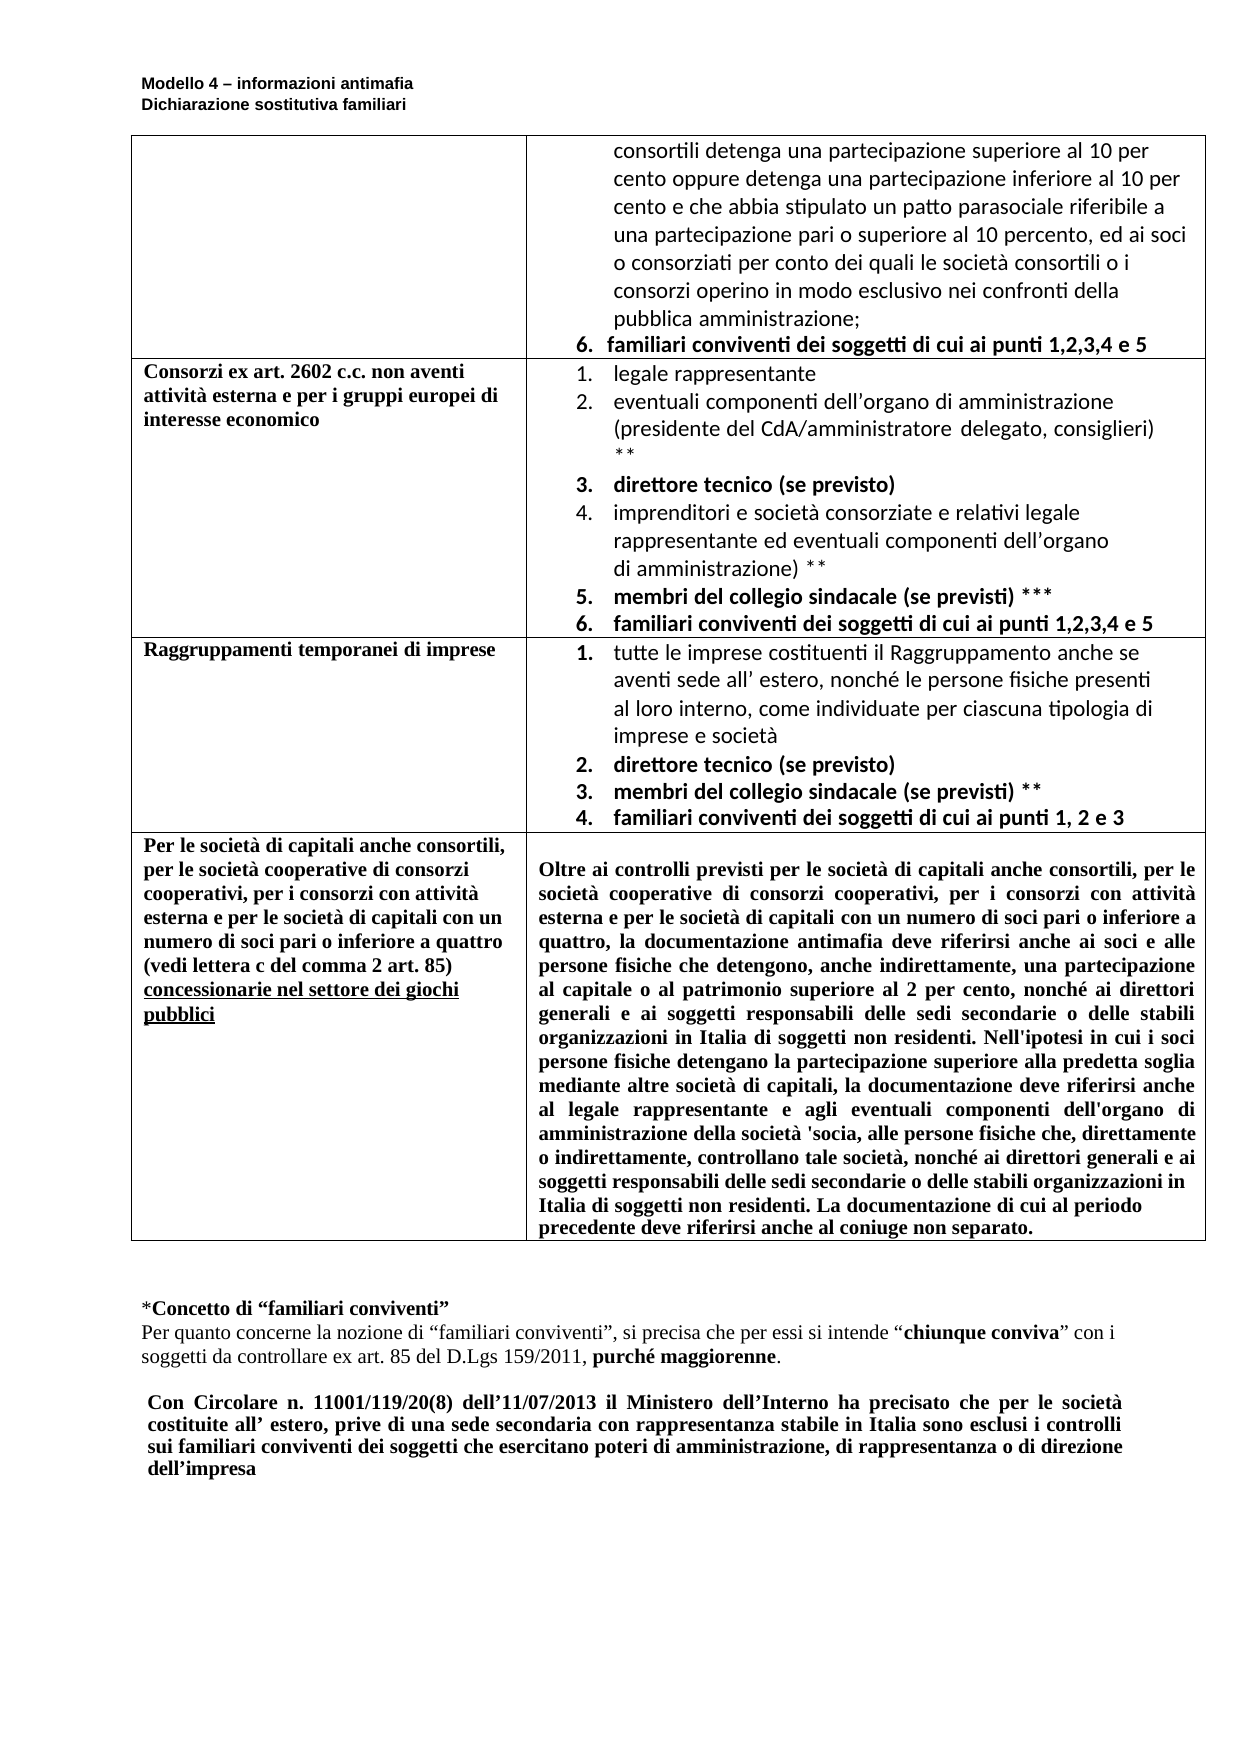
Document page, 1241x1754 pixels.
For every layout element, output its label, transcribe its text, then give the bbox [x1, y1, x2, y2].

table_cell Consorzi ex art. 2602 c.c. non aventi attività esterna e per i gruppi europei di interesse economico [132, 359, 526, 637]
table_cell Per le società di capitali anche consortili, per le società cooperative di consorzi cooperativi, per i consorzi con attività esterna e per le società di capitali con un numero di soci pari o inferiore a quattro (vedi lettera c del comma 2 art. 85) concessionarie nel settore dei giochi pubblici [132, 833, 526, 1239]
table_header [132, 136, 526, 358]
text Per quanto concerne la nozione di “familiari conviventi”, si precisa che per essi si intende “chiunque conviva” con i soggetti da controllare ex art. 85 del D.Lgs 159/2011, purché maggiorenne. [141, 1320, 1141, 1368]
table_cell Raggruppamenti temporanei di imprese [132, 638, 526, 832]
table_cell tutte le imprese costituenti il Raggruppamento anche se aventi sede all’ estero, nonché le persone fisiche presenti al loro interno, come individuate per ciascuna tipologia di imprese e società direttore tecnico (se previsto) membri del collegio sindacale (se previsti) ** familiari conviventi dei soggetti di cui ai punti 1, 2 e 3 [527, 638, 1205, 832]
table_header consortili detenga una partecipazione superiore al 10 per cento oppure detenga una partecipazione inferiore al 10 per cento e che abbia stipulato un patto parasociale riferibile a una partecipazione pari o superiore al 10 percento, ed ai soci o consorziati per conto dei quali le società consortili o i consorzi operino in modo esclusivo nei confronti della pubblica amministrazione; 6. familiari conviventi dei soggetti di cui ai punti 1,2,3,4 e 5 [527, 136, 1205, 358]
text *Concetto di “familiari conviventi” [141, 1296, 1223, 1320]
table_cell legale rappresentante eventuali componenti dell’organo di amministrazione (presidente del CdA/amministratore delegato, consiglieri) ** direttore tecnico (se previsto) imprenditori e società consorziate e relativi legale rappresentante ed eventuali componenti dell’organo di amministrazione) ** membri del collegio sindacale (se previsti) *** familiari conviventi dei soggetti di cui ai punti 1,2,3,4 e 5 [527, 359, 1205, 637]
text Con Circolare n. 11001/119/20(8) dell’11/07/2013 il Ministero dell’Interno ha precisato che per le società costituite all’ estero, prive di una sede secondaria con rappresentanza stabile in Italia sono esclusi i controlli sui familiari conviventi dei soggetti che esercitano poteri di amministrazione, di rappresentanza o di direzione dell’impresa [147, 1392, 1123, 1480]
table_cell Oltre ai controlli previsti per le società di capitali anche consortili, per le società cooperative di consorzi cooperativi, per i consorzi con attività esterna e per le società di capitali con un numero di soci pari o inferiore a quattro, la documentazione antimafia deve riferirsi anche ai soci e alle persone fisiche che detengono, anche indirettamente, una partecipazione al capitale o al patrimonio superiore al 2 per cento, nonché ai direttori generali e ai soggetti responsabili delle sedi secondarie o delle stabili organizzazioni in Italia di soggetti non residenti. Nell'ipotesi in cui i soci persone fisiche detengano la partecipazione superiore alla predetta soglia mediante altre società di capitali, la documentazione deve riferirsi anche al legale rappresentante e agli eventuali componenti dell'organo di amministrazione della società 'socia, alle persone fisiche che, direttamente o indirettamente, controllano tale società, nonché ai direttori generali e ai soggetti responsabili delle sedi secondarie o delle stabili organizzazioni in Italia di soggetti non residenti. La documentazione di cui al periodo precedente deve riferirsi anche al coniuge non separato. [527, 833, 1205, 1239]
